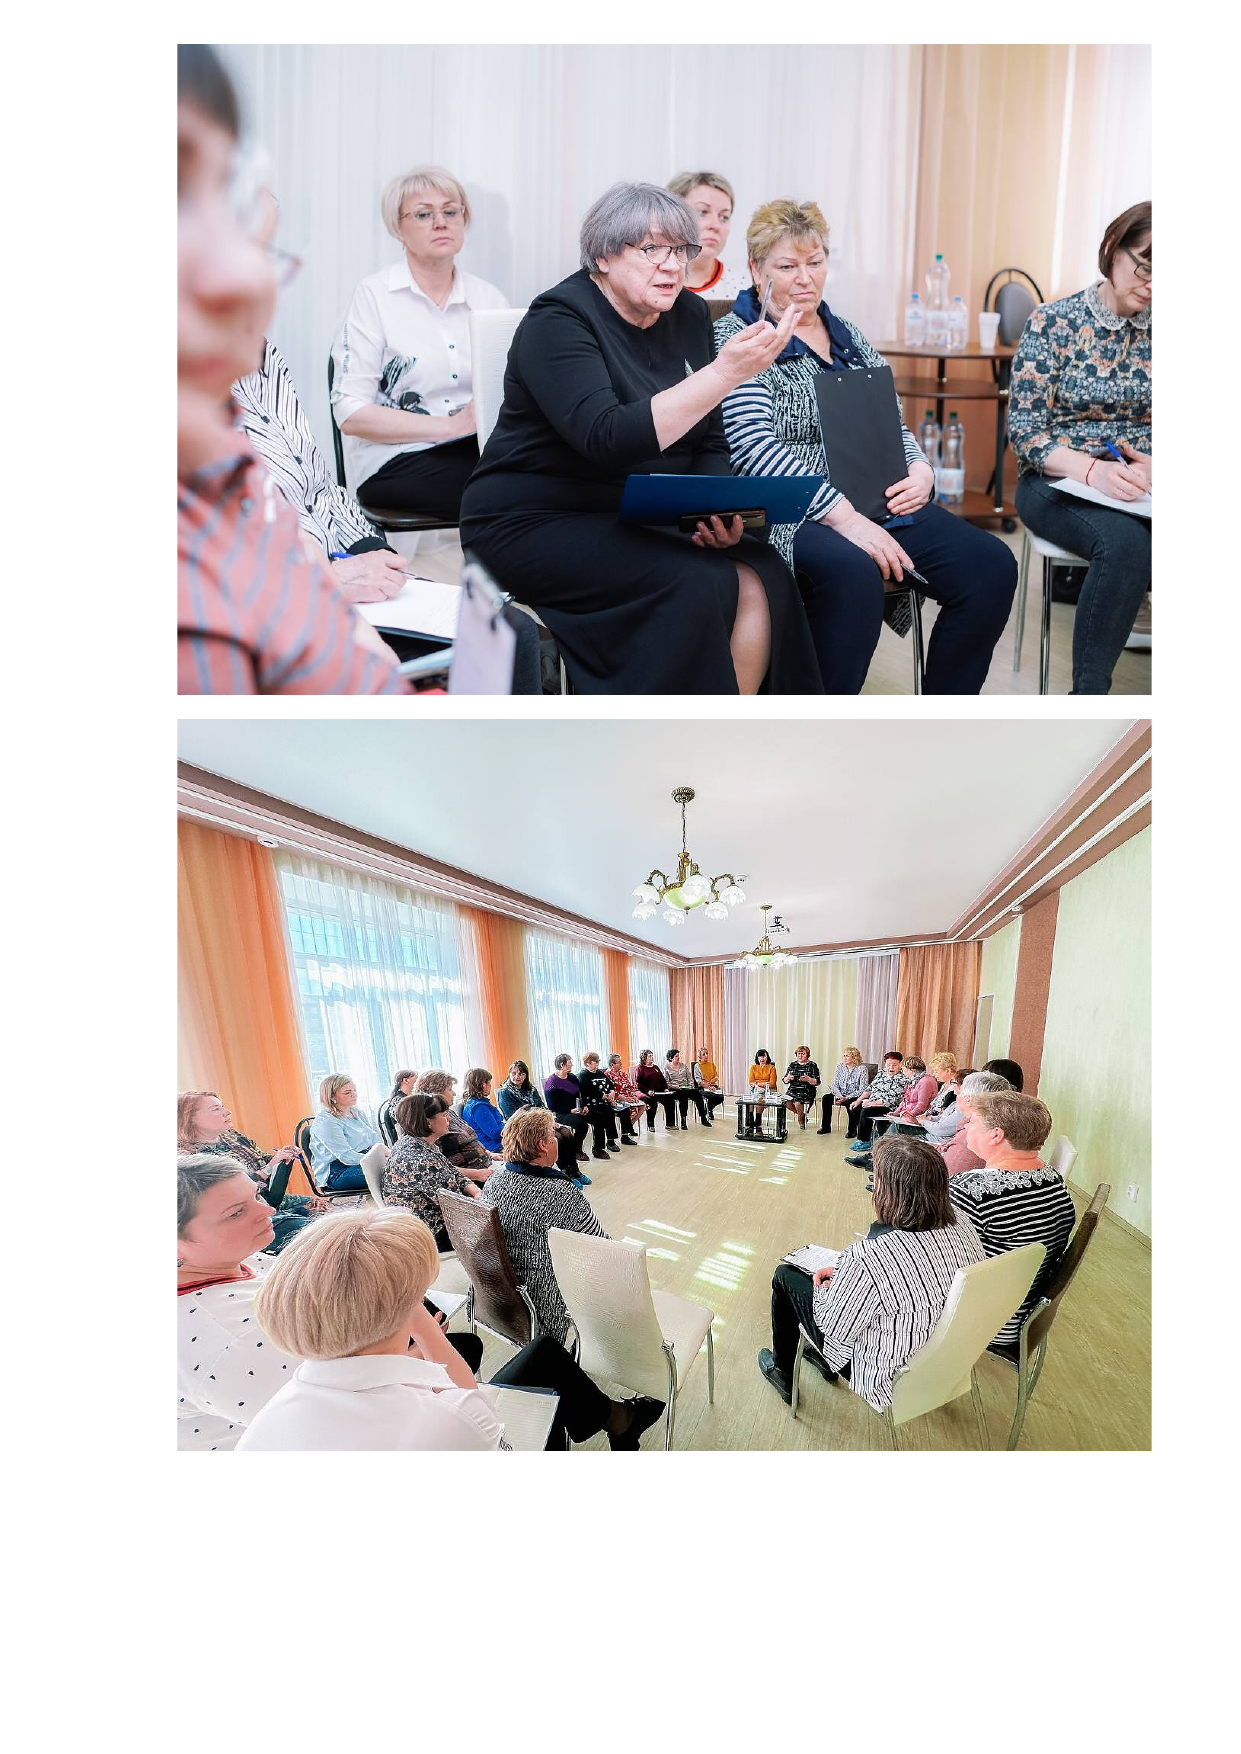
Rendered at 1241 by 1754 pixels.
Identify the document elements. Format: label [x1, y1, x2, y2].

picture [177, 719, 1152, 1451]
picture [177, 44, 1152, 695]
